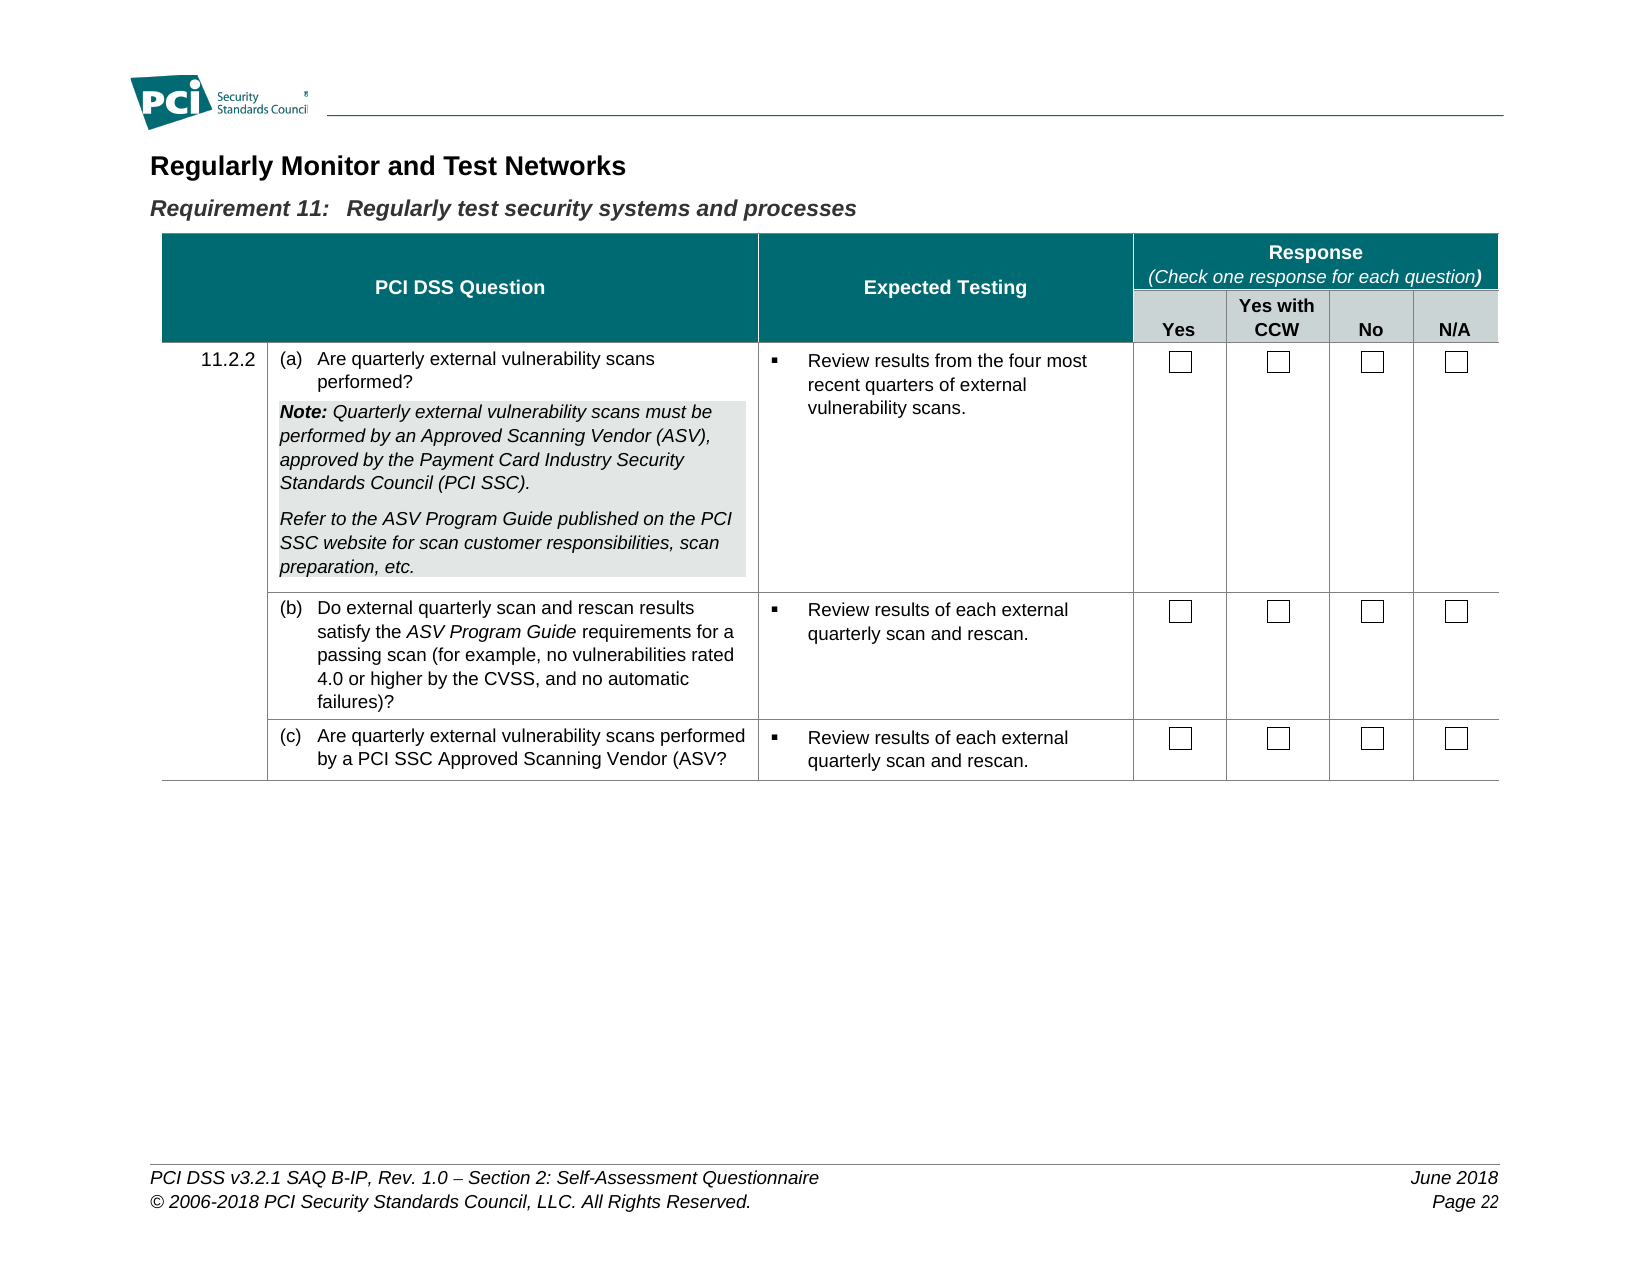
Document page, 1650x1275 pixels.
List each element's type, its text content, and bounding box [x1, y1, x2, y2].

table_cell [1330, 593, 1413, 719]
table_cell Do external quarterly scan and rescan results satisfy the ASV Program Guide requirements for a passing scan (for example, no vulnerabilities rated 4.0 or higher by the CVSS, and no automatic failures)? [268, 593, 758, 719]
table_cell Review results of each external quarterly scan and rescan. [759, 593, 1133, 719]
table_cell Are quarterly external vulnerability scans performed? Note: Quarterly external vulnerability scans must be performed by an Approved Scanning Vendor (ASV), approved by the Payment Card Industry Security Standards Council (PCI SSC). Refer to the ASV Program Guide published on the PCI SSC website for scan customer responsibilities, scan preparation, etc. [268, 343, 758, 592]
table_cell [1227, 593, 1329, 719]
table_cell No [1330, 291, 1413, 342]
table_cell [1227, 343, 1329, 592]
table_cell [1414, 343, 1498, 592]
table_cell Review results from the four most recent quarters of external vulnerability scans. [759, 343, 1133, 592]
table_cell [1227, 720, 1329, 780]
table_cell [1330, 343, 1413, 592]
table_header PCI DSS Question [162, 234, 758, 342]
table_cell Review results of each external quarterly scan and rescan. [759, 720, 1133, 780]
table_cell [1134, 343, 1226, 592]
table_cell [1134, 720, 1226, 780]
picture [130, 75, 308, 130]
table_cell [1330, 720, 1413, 780]
table_cell Are quarterly external vulnerability scans performed by a PCI SSC Approved Scanning Vendor (ASV? [268, 720, 758, 780]
table_cell Yes with CCW [1227, 291, 1329, 342]
subtitle Requirement 11: Regularly test security systems and processes [150, 194, 1500, 221]
table_cell 11.2.2 [162, 343, 267, 780]
subtitle Regularly Monitor and Test Networks [150, 150, 1500, 181]
table_header Expected Testing [759, 234, 1133, 342]
table_cell [1414, 720, 1498, 780]
table_cell [1134, 593, 1226, 719]
table_cell Yes [1134, 291, 1226, 342]
table_cell N/A [1414, 291, 1498, 342]
table_header Response (Check one response for each question) [1134, 234, 1498, 289]
table_cell [1414, 593, 1498, 719]
